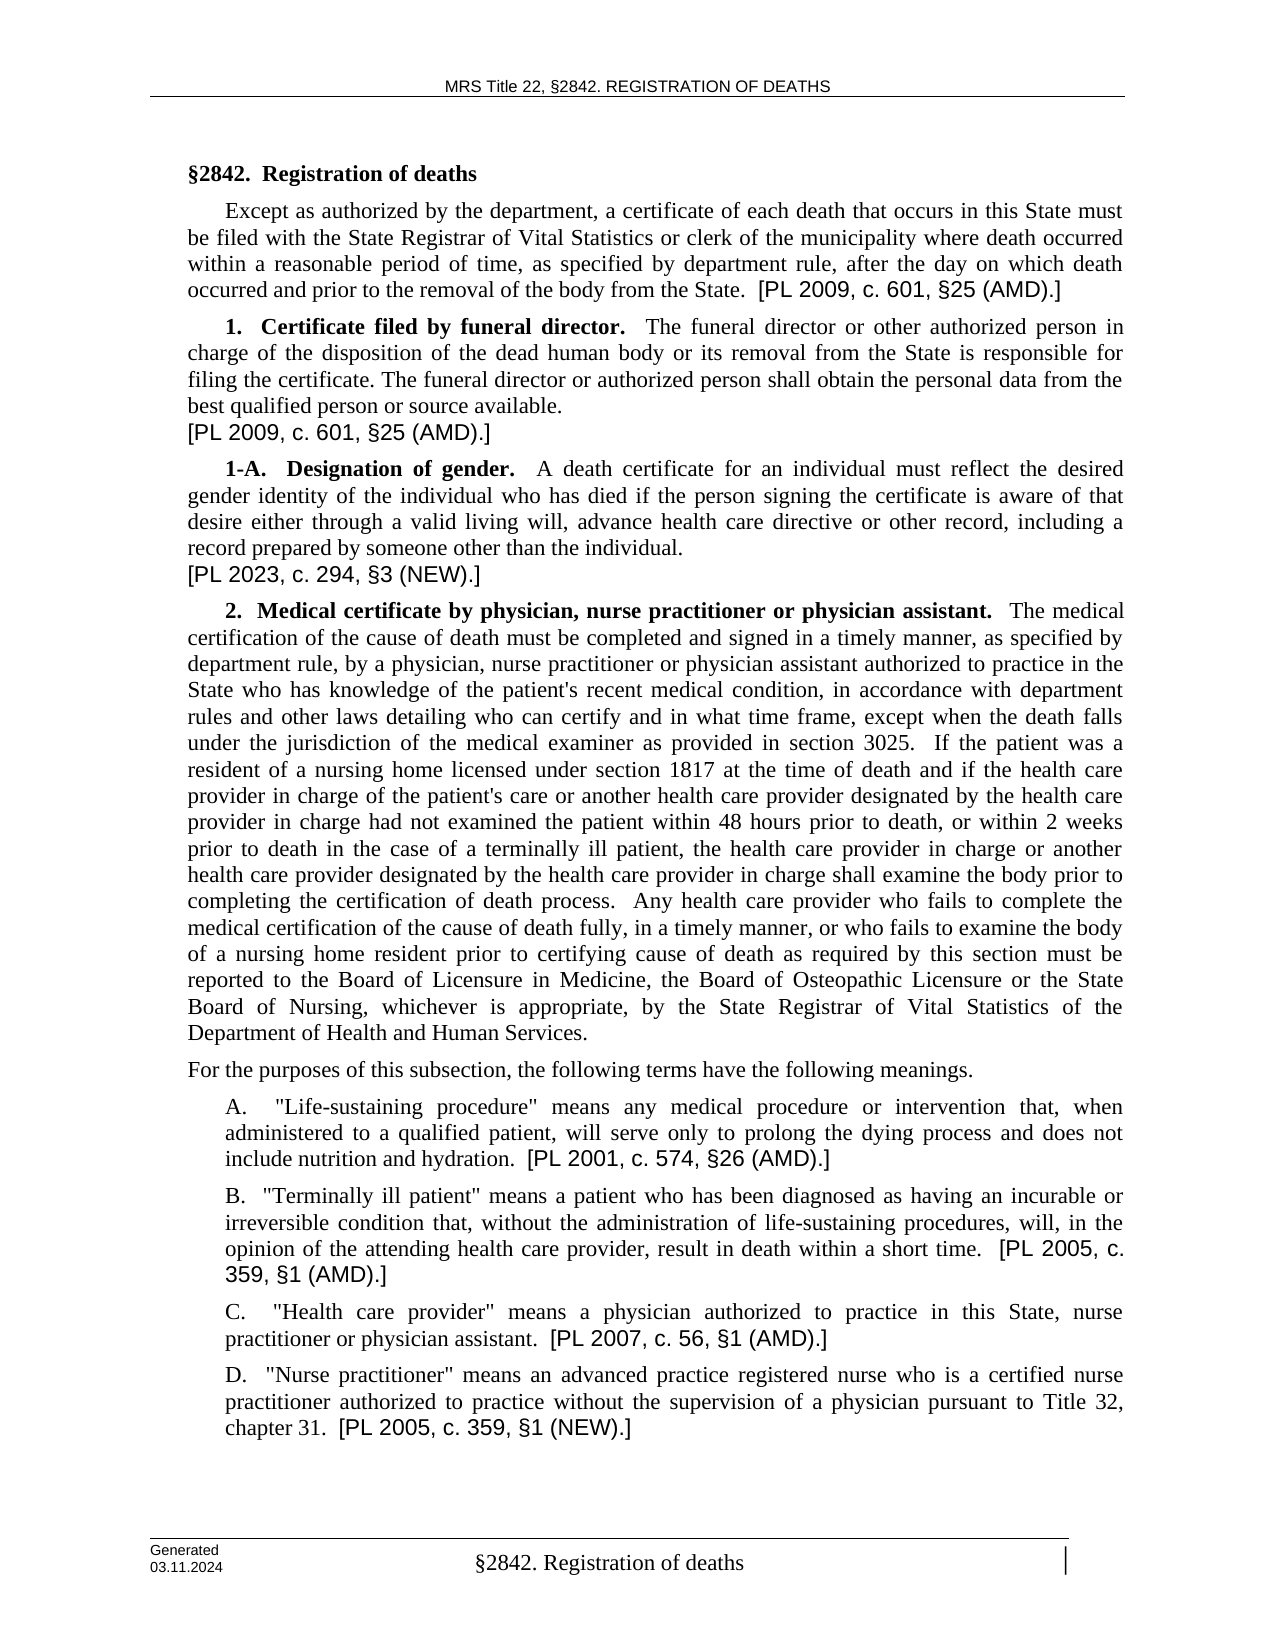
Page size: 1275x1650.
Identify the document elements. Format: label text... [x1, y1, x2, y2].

text §2842. Registration of deaths [187, 160, 1125, 187]
text 1. Certificate filed by funeral director. The funeral director or other authorized person in charge of the disposition of the dead human body or its removal from the State is responsible for filing the certificate. The funeral director or authorized person shall obtain the personal data from the best qualified person or source available. [187, 313, 1125, 418]
text C. "Health care provider" means a physician authorized to practice in this State, nurse practitioner or physician assistant. [PL 2007, c. 56, §1 (AMD).] [225, 1298, 1125, 1351]
text For the purposes of this subsection, the following terms have the following meanings. [187, 1056, 1125, 1082]
text A. "Life-sustaining procedure" means any medical procedure or intervention that, when administered to a qualified patient, will serve only to prolong the dying process and does not include nutrition and hydration. [PL 2001, c. 574, §26 (AMD).] [225, 1093, 1125, 1172]
text Except as authorized by the department, a certificate of each death that occurs in this State must be filed with the State Registrar of Vital Statistics or clerk of the municipality where death occurred within a reasonable period of time, as specified by department rule, after the day on which death occurred and prior to the removal of the body from the State. [PL 2009, c. 601, §25 (AMD).] [187, 197, 1125, 303]
text 1-A. Designation of gender. A death certificate for an individual must reflect the desired gender identity of the individual who has died if the person signing the certificate is aware of that desire either through a valid living will, advance health care directive or other record, including a record prepared by someone other than the individual. [187, 455, 1125, 561]
text B. "Terminally ill patient" means a patient who has been diagnosed as having an incurable or irreversible condition that, without the administration of life-sustaining procedures, will, in the opinion of the attending health care provider, result in death within a short time. [PL 2005, c. 359, §1 (AMD).] [225, 1182, 1125, 1288]
text [PL 2009, c. 601, §25 (AMD).] [187, 418, 1125, 445]
text 2. Medical certificate by physician, nurse practitioner or physician assistant. The medical certification of the cause of death must be completed and signed in a timely manner, as specified by department rule, by a physician, nurse practitioner or physician assistant authorized to practice in the State who has knowledge of the patient's recent medical condition, in accordance with department rules and other laws detailing who can certify and in what time frame, except when the death falls under the jurisdiction of the medical examiner as provided in section 3025. If the patient was a resident of a nursing home licensed under section 1817 at the time of death and if the health care provider in charge of the patient's care or another health care provider designated by the health care provider in charge had not examined the patient within 48 hours prior to death, or within 2 weeks prior to death in the case of a terminally ill patient, the health care provider in charge or another health care provider designated by the health care provider in charge shall examine the body prior to completing the certification of death process. Any health care provider who fails to complete the medical certification of the cause of death fully, in a timely manner, or who fails to examine the body of a nursing home resident prior to certifying cause of death as required by this section must be reported to the Board of Licensure in Medicine, the Board of Osteopathic Licensure or the State Board of Nursing, whichever is appropriate, by the State Registrar of Vital Statistics of the Department of Health and Human Services. [187, 597, 1125, 1046]
text [PL 2023, c. 294, §3 (NEW).] [187, 561, 1125, 587]
text D. "Nurse practitioner" means an advanced practice registered nurse who is a certified nurse practitioner authorized to practice without the supervision of a physician pursuant to Title 32, chapter 31. [PL 2005, c. 359, §1 (NEW).] [225, 1361, 1125, 1441]
